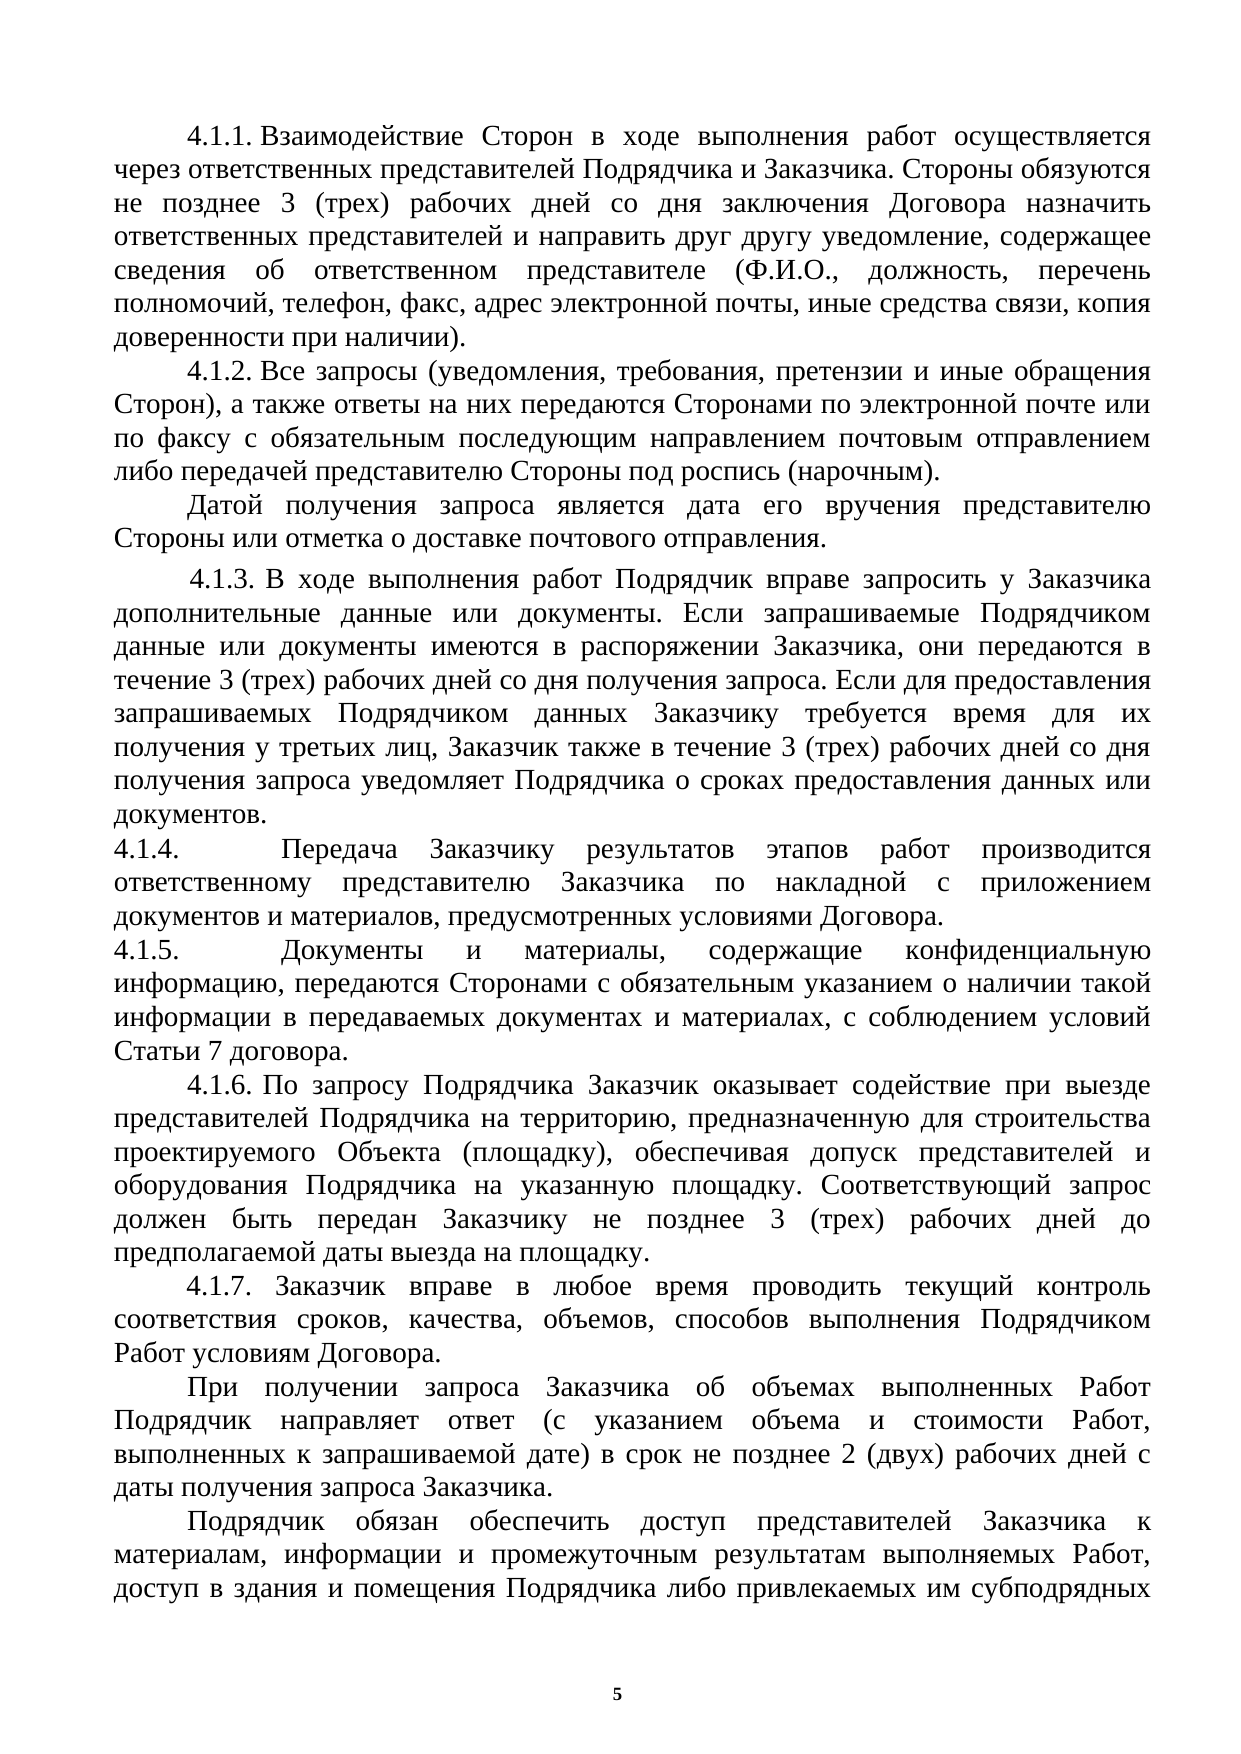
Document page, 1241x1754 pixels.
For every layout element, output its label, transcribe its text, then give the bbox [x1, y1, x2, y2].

text Датой получения запроса является дата его вручения представителю Стороны или отметка о доставке почтового отправления. [114, 488, 1152, 555]
text При получении запроса Заказчика об объемах выполненных Работ Подрядчик направляет ответ (с указанием объема и стоимости Работ, выполненных к запрашиваемой дате) в срок не позднее 2 (двух) рабочих дней с даты получения запроса Заказчика. [114, 1369, 1152, 1503]
list Все запросы (уведомления, требования, претензии и иные обращения Сторон), а также ответы на них передаются Сторонами по электронной почте или по факсу с обязательным последующим направлением почтовым отправлением либо передачей представителю Стороны под роспись (нарочным). [114, 353, 1152, 488]
text 4.1.3. В ходе выполнения работ Подрядчик вправе запросить у Заказчика дополнительные данные или документы. Если запрашиваемые Подрядчиком данные или документы имеются в распоряжении Заказчика, они передаются в течение 3 (трех) рабочих дней со дня получения запроса. Если для предоставления запрашиваемых Подрядчиком данных Заказчику требуется время для их получения у третьих лиц, Заказчик также в течение 3 (трех) рабочих дней со дня получения запроса уведомляет Подрядчика о сроках предоставления данных или документов. [114, 562, 1152, 830]
text 4.1.6. По запросу Подрядчика Заказчик оказывает содействие при выезде представителей Подрядчика на территорию, предназначенную для строительства проектируемого Объекта (площадку), обеспечивая допуск представителей и оборудования Подрядчика на указанную площадку. Соответствующий запрос должен быть передан Заказчику не позднее 3 (трех) рабочих дней до предполагаемой даты выезда на площадку. [114, 1067, 1152, 1268]
list Взаимодействие Сторон в ходе выполнения работ осуществляется через ответственных представителей Подрядчика и Заказчика. Стороны обязуются не позднее 3 (трех) рабочих дней со дня заключения Договора назначить ответственных представителей и направить друг другу уведомление, содержащее сведения об ответственном представителе (Ф.И.О., должность, перечень полномочий, телефон, факс, адрес электронной почты, иные средства связи, копия доверенности при наличии). [114, 118, 1152, 353]
list Передача Заказчику результатов этапов работ производится ответственному представителю Заказчика по накладной с приложением документов и материалов, предусмотренных условиями Договора. [114, 831, 1152, 932]
text 4.1.7. Заказчик вправе в любое время проводить текущий контроль соответствия сроков, качества, объемов, способов выполнения Подрядчиком Работ условиям Договора. [114, 1268, 1152, 1369]
list Документы и материалы, содержащие конфиденциальную информацию, передаются Сторонами с обязательным указанием о наличии такой информации в передаваемых документах и материалах, с соблюдением условий Статьи 7 договора. [114, 933, 1152, 1067]
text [114, 1503, 1152, 1604]
